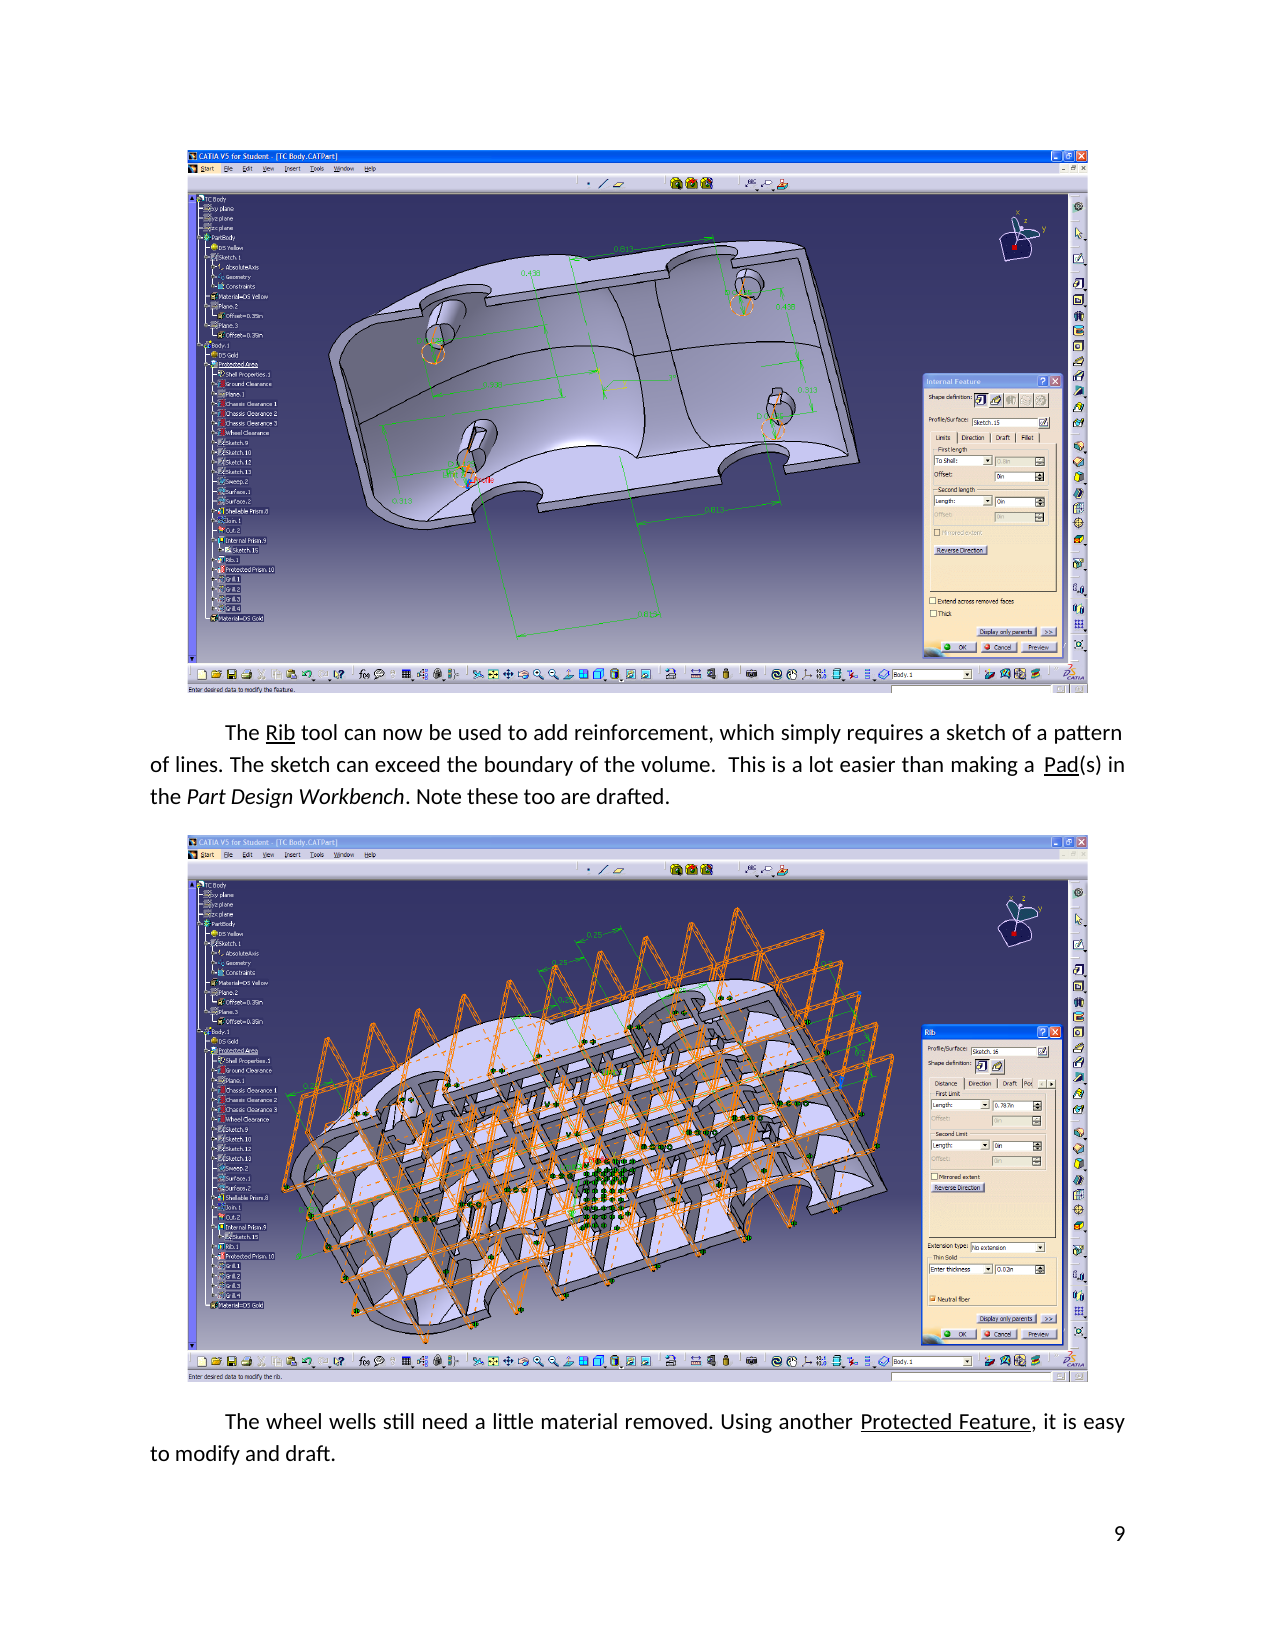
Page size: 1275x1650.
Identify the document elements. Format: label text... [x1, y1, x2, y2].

picture [187, 150, 1088, 693]
text The Rib tool can now be used to add reinforcement, which simply requires a sketch of a pattern of lines. The sketch can exceed the boundary of the volume. This is a lot easier than making a Pad(s) in the Part Design Workbench. Note these too are drafted. [150, 718, 1125, 810]
text The wheel wells still need a little material removed. Using another Protected Feature, it is easy to modify and draft. [150, 1407, 1125, 1467]
picture [187, 835, 1088, 1382]
